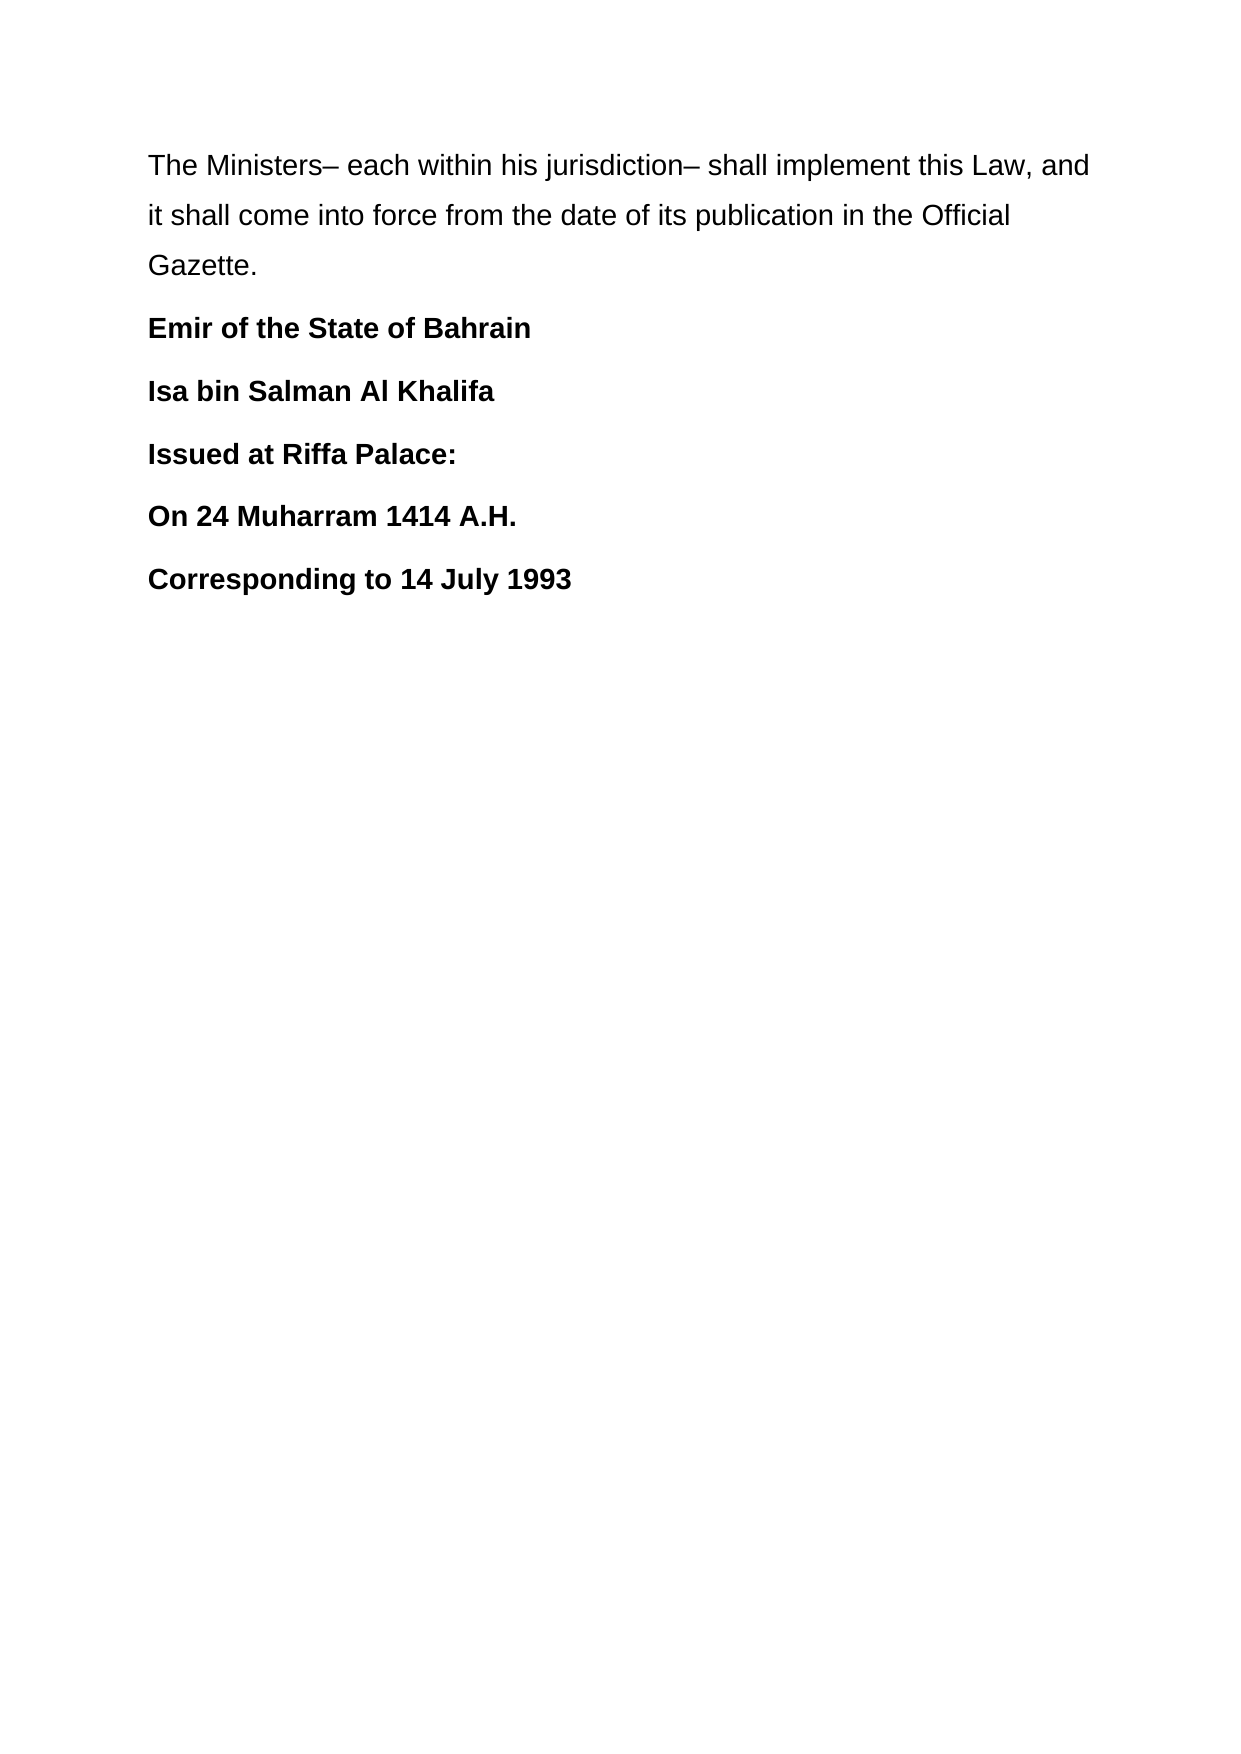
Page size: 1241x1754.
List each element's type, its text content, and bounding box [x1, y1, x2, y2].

text The Ministers– each within his jurisdiction– shall implement this Law, and it shall come into force from the date of its publication in the Official Gazette. [148, 148, 1093, 282]
text Issued at Riffa Palace: [148, 437, 1093, 470]
text Emir of the State of Bahrain [148, 311, 1093, 344]
text Isa bin Salman Al Khalifa [148, 374, 1093, 407]
text Corresponding to 14 July 1993 [148, 562, 1093, 596]
text On 24 Muharram 1414 A.H. [148, 499, 1093, 533]
